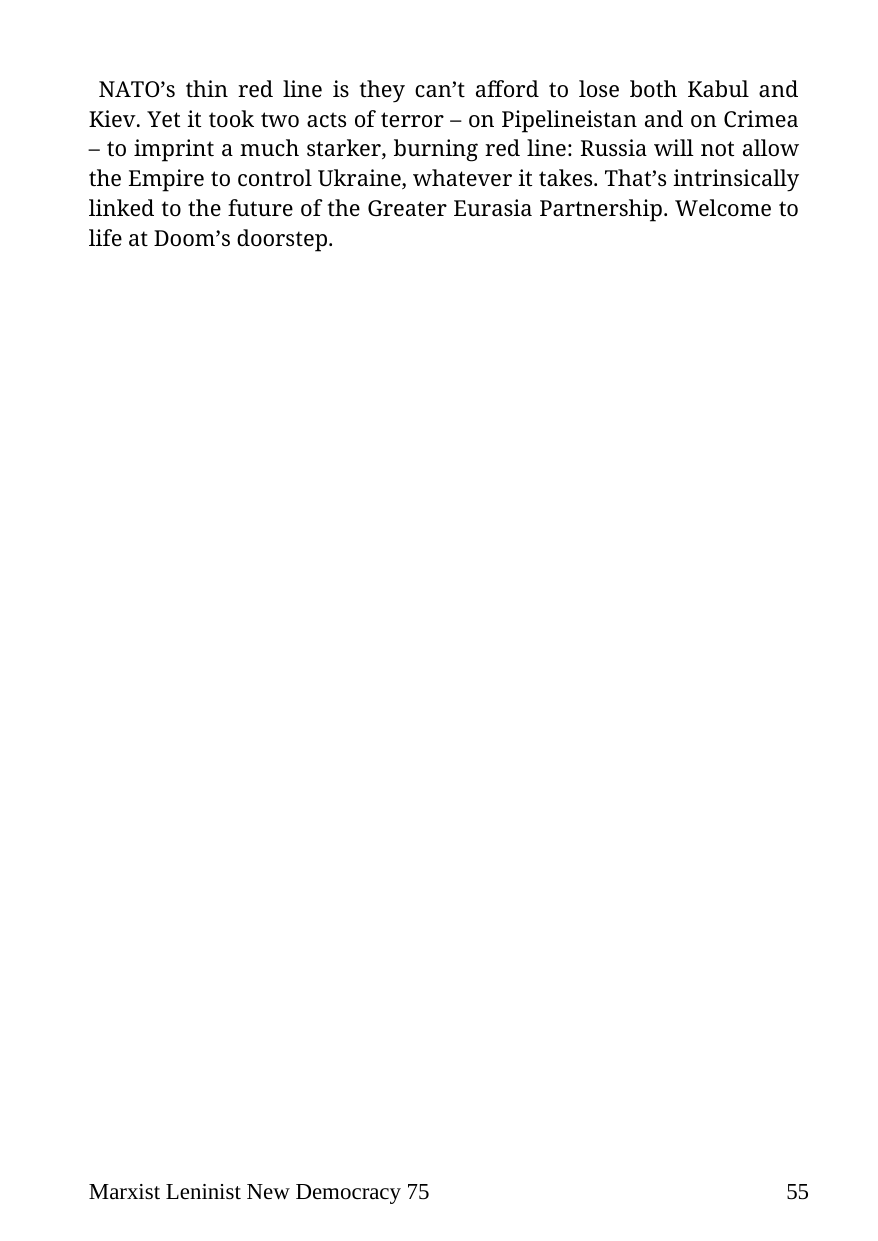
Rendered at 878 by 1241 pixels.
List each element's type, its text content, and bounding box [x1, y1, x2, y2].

text NATO’s thin red line is they can’t afford to lose both Kabul and Kiev. Yet it took two acts of terror – on Pipelineistan and on Crimea – to imprint a much starker, burning red line: Russia will not allow the Empire to control Ukraine, whatever it takes. That’s intrinsically linked to the future of the Greater Eurasia Partnership. Welcome to life at Doom’s doorstep. [89, 74, 800, 253]
